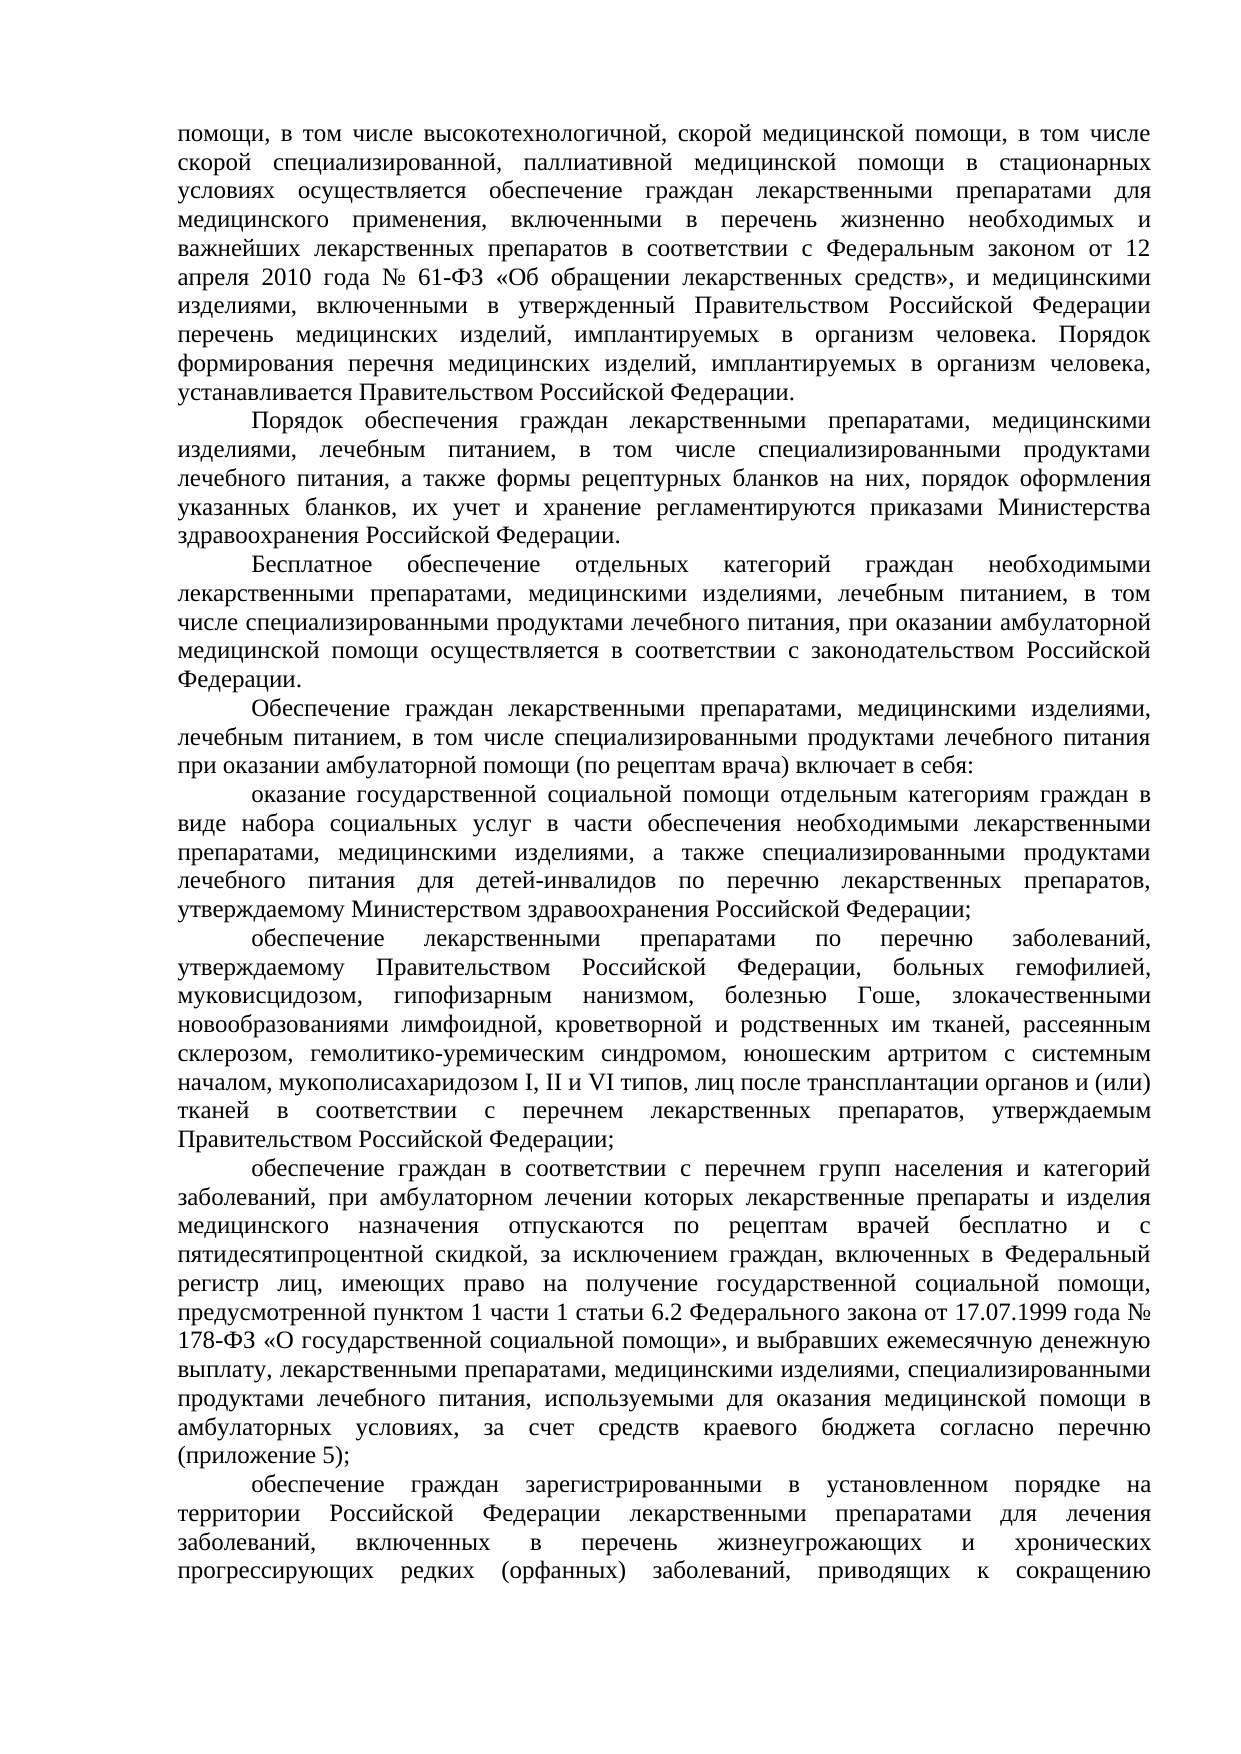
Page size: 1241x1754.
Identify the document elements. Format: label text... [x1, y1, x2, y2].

text обеспечение лекарственными препаратами по перечню заболеваний, утверждаемому Правительством Российской Федерации, больных гемофилией, муковисцидозом, гипофизарным нанизмом, болезнью Гоше, злокачественными новообразованиями лимфоидной, кроветворной и родственных им тканей, рассеянным склерозом, гемолитико-уремическим синдромом, юношеским артритом с системным началом, мукополисахаридозом I, II и VI типов, лиц после трансплантации органов и (или) тканей в соответствии с перечнем лекарственных препаратов, утверждаемым Правительством Российской Федерации; [177, 923, 1152, 1153]
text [177, 1469, 1152, 1584]
text Обеспечение граждан лекарственными препаратами, медицинскими изделиями, лечебным питанием, в том числе специализированными продуктами лечебного питания при оказании амбулаторной помощи (по рецептам врача) включает в себя: [177, 693, 1152, 779]
text Порядок обеспечения граждан лекарственными препаратами, медицинскими изделиями, лечебным питанием, в том числе специализированными продуктами лечебного питания, а также формы рецептурных бланков на них, порядок оформления указанных бланков, их учет и хранение регламентируются приказами Министерства здравоохранения Российской Федерации. [177, 406, 1152, 549]
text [177, 118, 1152, 406]
text обеспечение граждан в соответствии с перечнем групп населения и категорий заболеваний, при амбулаторном лечении которых лекарственные препараты и изделия медицинского назначения отпускаются по рецептам врачей бесплатно и с пятидесятипроцентной скидкой, за исключением граждан, включенных в Федеральный регистр лиц, имеющих право на получение государственной социальной помощи, предусмотренной пунктом 1 части 1 статьи 6.2 Федерального закона от 17.07.1999 года № 178-ФЗ «О государственной социальной помощи», и выбравших ежемесячную денежную выплату, лекарственными препаратами, медицинскими изделиями, специализированными продуктами лечебного питания, используемыми для оказания медицинской помощи в амбулаторных условиях, за счет средств краевого бюджета согласно перечню (приложение 5); [177, 1153, 1152, 1469]
text оказание государственной социальной помощи отдельным категориям граждан в виде набора социальных услуг в части обеспечения необходимыми лекарственными препаратами, медицинскими изделиями, а также специализированными продуктами лечебного питания для детей-инвалидов по перечню лекарственных препаратов, утверждаемому Министерством здравоохранения Российской Федерации; [177, 779, 1152, 923]
text Бесплатное обеспечение отдельных категорий граждан необходимыми лекарственными препаратами, медицинскими изделиями, лечебным питанием, в том числе специализированными продуктами лечебного питания, при оказании амбулаторной медицинской помощи осуществляется в соответствии с законодательством Российской Федерации. [177, 549, 1152, 693]
